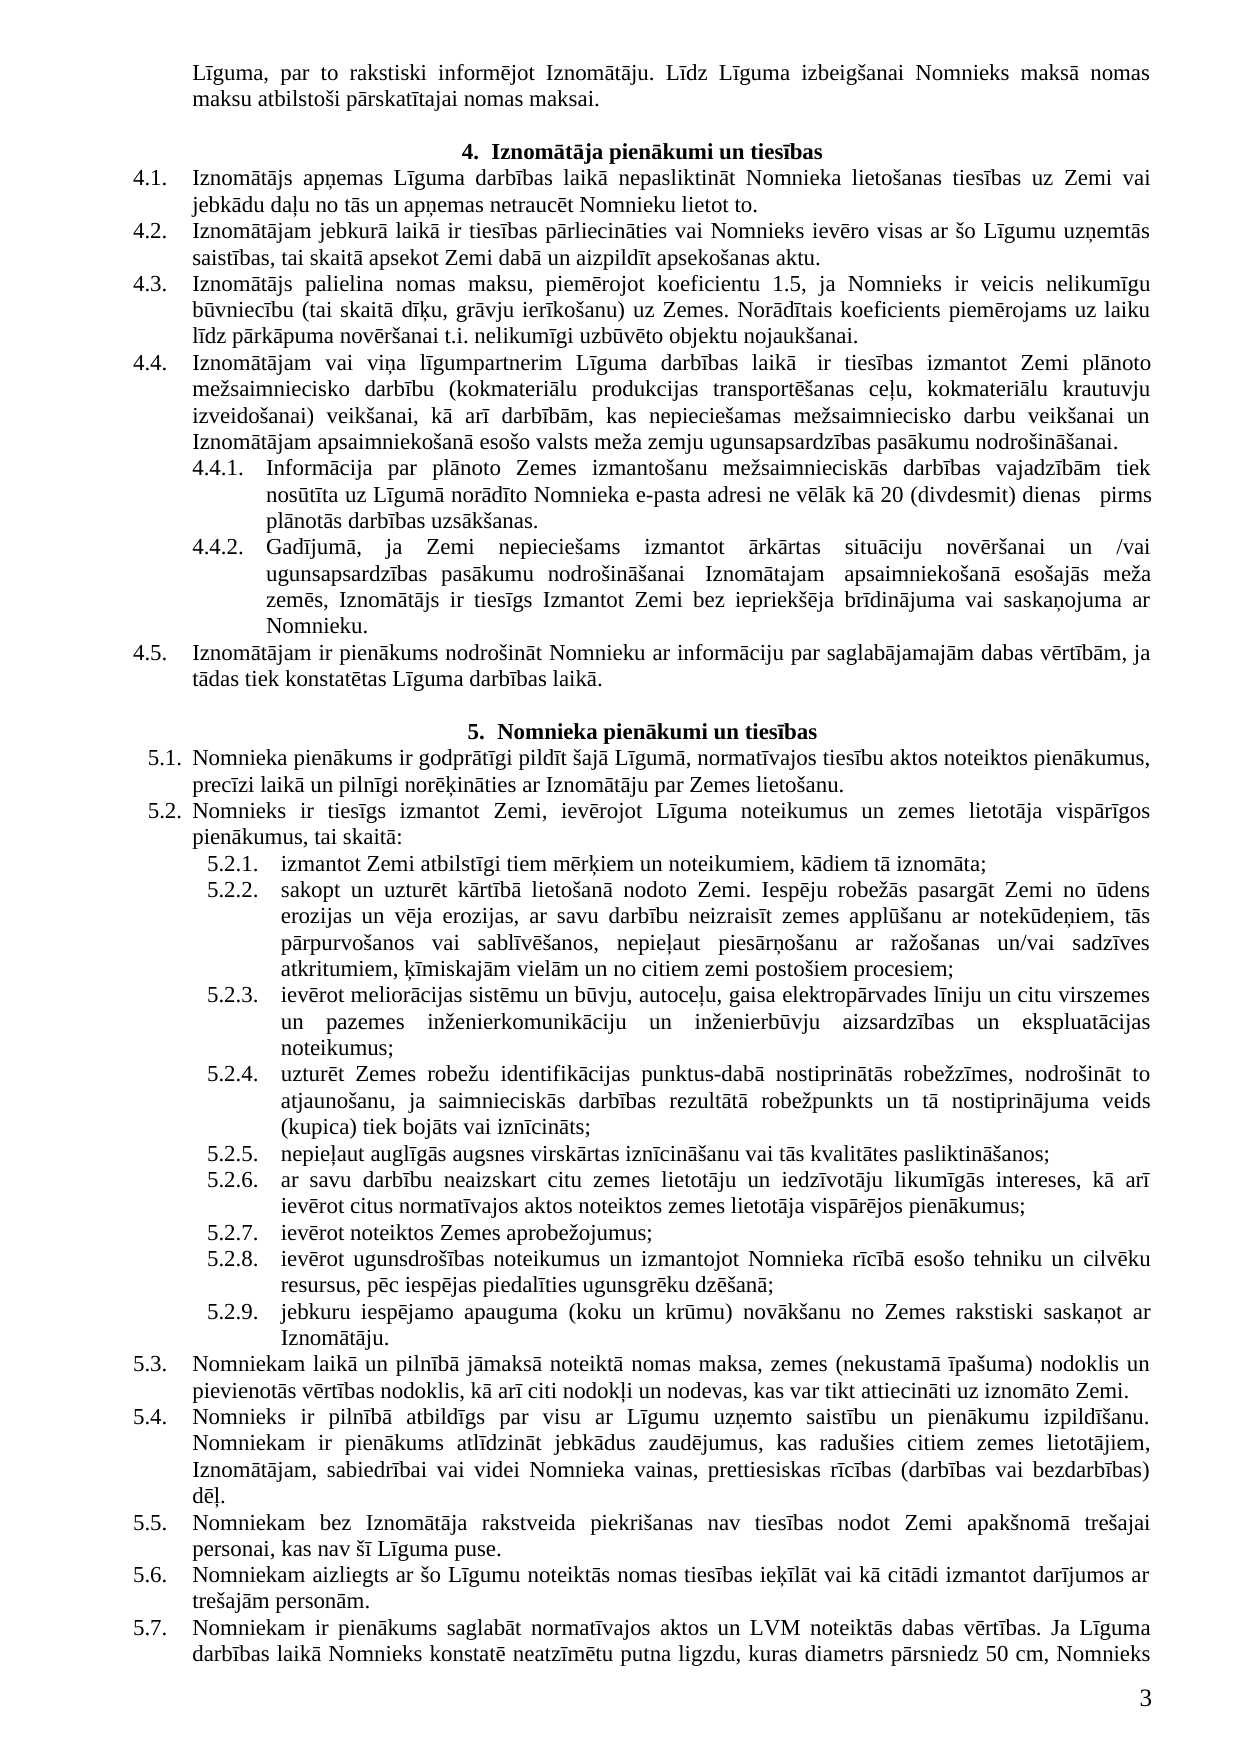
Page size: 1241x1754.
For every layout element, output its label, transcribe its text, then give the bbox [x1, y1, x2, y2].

list Nomnieka pienākums ir godprātīgi pildīt šajā Līgumā, normatīvajos tiesību aktos noteiktos pienākumus, precīzi laikā un pilnīgi norēķināties ar Iznomātāju par Zemes lietošanu. [148, 744, 1152, 797]
list Nomniekam bez Iznomātāja rakstveida piekrišanas nav tiesības nodot Zemi apakšnomā trešajai personai, kas nav šī Līguma puse. [133, 1508, 1152, 1561]
list jebkuru iespējamo apauguma (koku un krūmu) novākšanu no Zemes rakstiski saskaņot ar Iznomātāju. [207, 1298, 1152, 1350]
list Nomniekam aizliegts ar šo Līgumu noteiktās nomas tiesības ieķīlāt vai kā citādi izmantot darījumos ar trešajām personām. [133, 1561, 1152, 1614]
list Nomnieks ir tiesīgs izmantot Zemi, ievērojot Līguma noteikumus un zemes lietotāja vispārīgos pienākumus, tai skaitā: [148, 797, 1152, 850]
list Iznomātājam jebkurā laikā ir tiesības pārliecināties vai Nomnieks ievēro visas ar šo Līgumu uzņemtās saistības, tai skaitā apsekot Zemi dabā un aizpildīt apsekošanas aktu. [133, 217, 1152, 270]
list Nomniekam laikā un pilnībā jāmaksā noteiktā nomas maksa, zemes (nekustamā īpašuma) nodoklis un pievienotās vērtības nodoklis, kā arī citi nodokļi un nodevas, kas var tikt attiecināti uz iznomāto Zemi. [133, 1350, 1152, 1403]
list Iznomātājam ir pienākums nodrošināt Nomnieku ar informāciju par saglabājamajām dabas vērtībām, ja tādas tiek konstatētas Līguma darbības laikā. [133, 639, 1152, 692]
list Iznomātāja pienākumi un tiesības [133, 138, 1152, 164]
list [133, 59, 1152, 112]
list ievērot meliorācijas sistēmu un būvju, autoceļu, gaisa elektropārvades līniju un citu virszemes un pazemes inženierkomunikāciju un inženierbūvju aizsardzības un ekspluatācijas noteikumus; [207, 981, 1152, 1061]
list nepieļaut auglīgās augsnes virskārtas iznīcināšanu vai tās kvalitātes pasliktināšanos; [207, 1139, 1152, 1166]
list uzturēt Zemes robežu identifikācijas punktus-dabā nostiprinātās robežzīmes, nodrošināt to atjaunošanu, ja saimnieciskās darbības rezultātā robežpunkts un tā nostiprinājuma veids (kupica) tiek bojāts vai iznīcināts; [207, 1061, 1152, 1139]
list ievērot ugunsdrošības noteikumus un izmantojot Nomnieka rīcībā esošo tehniku un cilvēku resursus, pēc iespējas piedalīties ugunsgrēku dzēšanā; [207, 1245, 1152, 1298]
list Informācija par plānoto Zemes izmantošanu mežsaimnieciskās darbības vajadzībām tiek nosūtīta uz Līgumā norādīto Nomnieka e-pasta adresi ne vēlāk kā 20 (divdesmit) dienas pirms plānotās darbības uzsākšanas. [192, 454, 1152, 533]
list izmantot Zemi atbilstīgi tiem mērķiem un noteikumiem, kādiem tā iznomāta; [207, 850, 1152, 876]
list Gadījumā, ja Zemi nepieciešams izmantot ārkārtas situāciju novēršanai un /vai ugunsapsardzības pasākumu nodrošināšanai Iznomātajam apsaimniekošanā esošajās meža zemēs, Iznomātājs ir tiesīgs Izmantot Zemi bez iepriekšēja brīdinājuma vai saskaņojuma ar Nomnieku. [192, 533, 1152, 639]
list sakopt un uzturēt kārtībā lietošanā nodoto Zemi. Iespēju robežās pasargāt Zemi no ūdens erozijas un vēja erozijas, ar savu darbību neizraisīt zemes applūšanu ar notekūdeņiem, tās pārpurvošanos vai sablīvēšanos, nepieļaut piesārņošanu ar ražošanas un/vai sadzīves atkritumiem, ķīmiskajām vielām un no citiem zemi postošiem procesiem; [207, 876, 1152, 981]
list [133, 1614, 1152, 1667]
list Iznomātājs apņemas Līguma darbības laikā nepasliktināt Nomnieka lietošanas tiesības uz Zemi vai jebkādu daļu no tās un apņemas netraucēt Nomnieku lietot to. [133, 164, 1152, 217]
list Nomnieka pienākumi un tiesības [133, 718, 1152, 744]
list ievērot noteiktos Zemes aprobežojumus; [207, 1219, 1152, 1245]
list Iznomātājs palielina nomas maksu, piemērojot koeficientu 1.5, ja Nomnieks ir veicis nelikumīgu būvniecību (tai skaitā dīķu, grāvju ierīkošanu) uz Zemes. Norādītais koeficients piemērojams uz laiku līdz pārkāpuma novēršanai t.i. nelikumīgi uzbūvēto objektu nojaukšanai. [133, 270, 1152, 349]
list Nomnieks ir pilnībā atbildīgs par visu ar Līgumu uzņemto saistību un pienākumu izpildīšanu. Nomniekam ir pienākums atlīdzināt jebkādus zaudējumus, kas radušies citiem zemes lietotājiem, Iznomātājam, sabiedrībai vai videi Nomnieka vainas, prettiesiskas rīcības (darbības vai bezdarbības) dēļ. [133, 1403, 1152, 1508]
list Iznomātājam vai viņa līgumpartnerim Līguma darbības laikā ir tiesības izmantot Zemi plānoto mežsaimniecisko darbību (kokmateriālu produkcijas transportēšanas ceļu, kokmateriālu krautuvju izveidošanai) veikšanai, kā arī darbībām, kas nepieciešamas mežsaimniecisko darbu veikšanai un Iznomātājam apsaimniekošanā esošo valsts meža zemju ugunsapsardzības pasākumu nodrošināšanai. [133, 349, 1152, 454]
list ar savu darbību neaizskart citu zemes lietotāju un iedzīvotāju likumīgās intereses, kā arī ievērot citus normatīvajos aktos noteiktos zemes lietotāja vispārējos pienākumus; [207, 1166, 1152, 1219]
